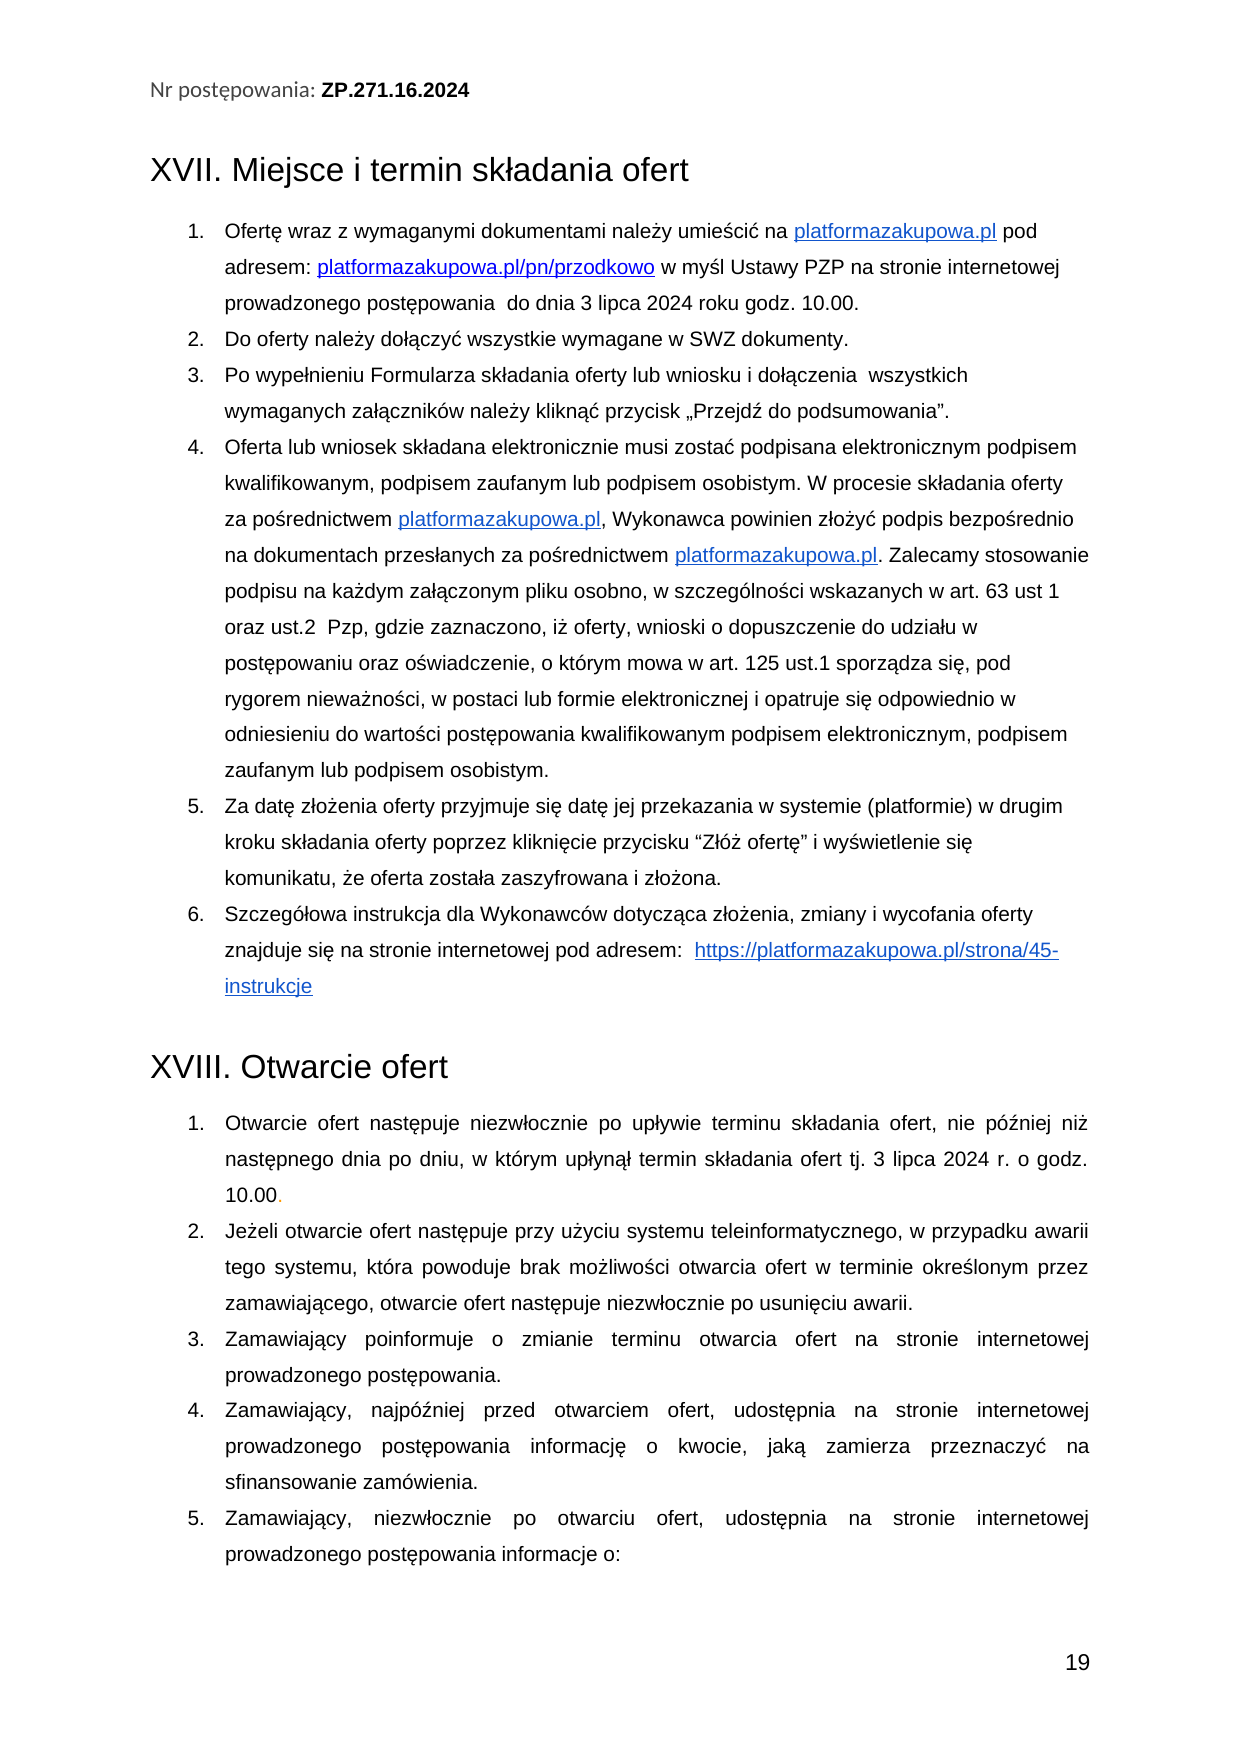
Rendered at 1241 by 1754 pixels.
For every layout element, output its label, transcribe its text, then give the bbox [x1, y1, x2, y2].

list Do oferty należy dołączyć wszystkie wymagane w SWZ dokumenty. [187, 327, 1090, 351]
list Szczegółowa instrukcja dla Wykonawców dotycząca złożenia, zmiany i wycofania oferty znajduje się na stronie internetowej pod adresem: https://platformazakupowa.pl/strona/45-instrukcje [187, 902, 1090, 998]
subtitle XVII. Miejsce i termin składania ofert [150, 150, 1090, 188]
list Oferta lub wniosek składana elektronicznie musi zostać podpisana elektronicznym podpisem kwalifikowanym, podpisem zaufanym lub podpisem osobistym. W procesie składania oferty za pośrednictwem platformazakupowa.pl, Wykonawca powinien złożyć podpis bezpośrednio na dokumentach przesłanych za pośrednictwem platformazakupowa.pl. Zalecamy stosowanie podpisu na każdym załączonym pliku osobno, w szczególności wskazanych w art. 63 ust 1 oraz ust.2 Pzp, gdzie zaznaczono, iż oferty, wnioski o dopuszczenie do udziału w postępowaniu oraz oświadczenie, o którym mowa w art. 125 ust.1 sporządza się, pod rygorem nieważności, w postaci lub formie elektronicznej i opatruje się odpowiednio w odniesieniu do wartości postępowania kwalifikowanym podpisem elektronicznym, podpisem zaufanym lub podpisem osobistym. [187, 435, 1090, 782]
list Ofertę wraz z wymaganymi dokumentami należy umieścić na platformazakupowa.pl pod adresem: platformazakupowa.pl/pn/przodkowo w myśl Ustawy PZP na stronie internetowej prowadzonego postępowania do dnia 3 lipca 2024 roku godz. 10.00. [187, 219, 1090, 315]
list Zamawiający poinformuje o zmianie terminu otwarcia ofert na stronie internetowej prowadzonego postępowania. [187, 1326, 1090, 1386]
list Za datę złożenia oferty przyjmuje się datę jej przekazania w systemie (platformie) w drugim kroku składania oferty poprzez kliknięcie przycisku “Złóż ofertę” i wyświetlenie się komunikatu, że oferta została zaszyfrowana i złożona. [187, 794, 1090, 890]
list Po wypełnieniu Formularza składania oferty lub wniosku i dołączenia wszystkich wymaganych załączników należy kliknąć przycisk „Przejdź do podsumowania”. [187, 363, 1090, 423]
list Otwarcie ofert następuje niezwłocznie po upływie terminu składania ofert, nie później niż następnego dnia po dniu, w którym upłynął termin składania ofert tj. 3 lipca 2024 r. o godz. 10.00. [187, 1111, 1090, 1207]
list Jeżeli otwarcie ofert następuje przy użyciu systemu teleinformatycznego, w przypadku awarii tego systemu, która powoduje brak możliwości otwarcia ofert w terminie określonym przez zamawiającego, otwarcie ofert następuje niezwłocznie po usunięciu awarii. [187, 1219, 1090, 1314]
list Zamawiający, niezwłocznie po otwarciu ofert, udostępnia na stronie internetowej prowadzonego postępowania informacje o: [187, 1506, 1090, 1566]
subtitle XVIII. Otwarcie ofert [150, 1047, 1090, 1086]
list Zamawiający, najpóźniej przed otwarciem ofert, udostępnia na stronie internetowej prowadzonego postępowania informację o kwocie, jaką zamierza przeznaczyć na sfinansowanie zamówienia. [187, 1398, 1090, 1494]
